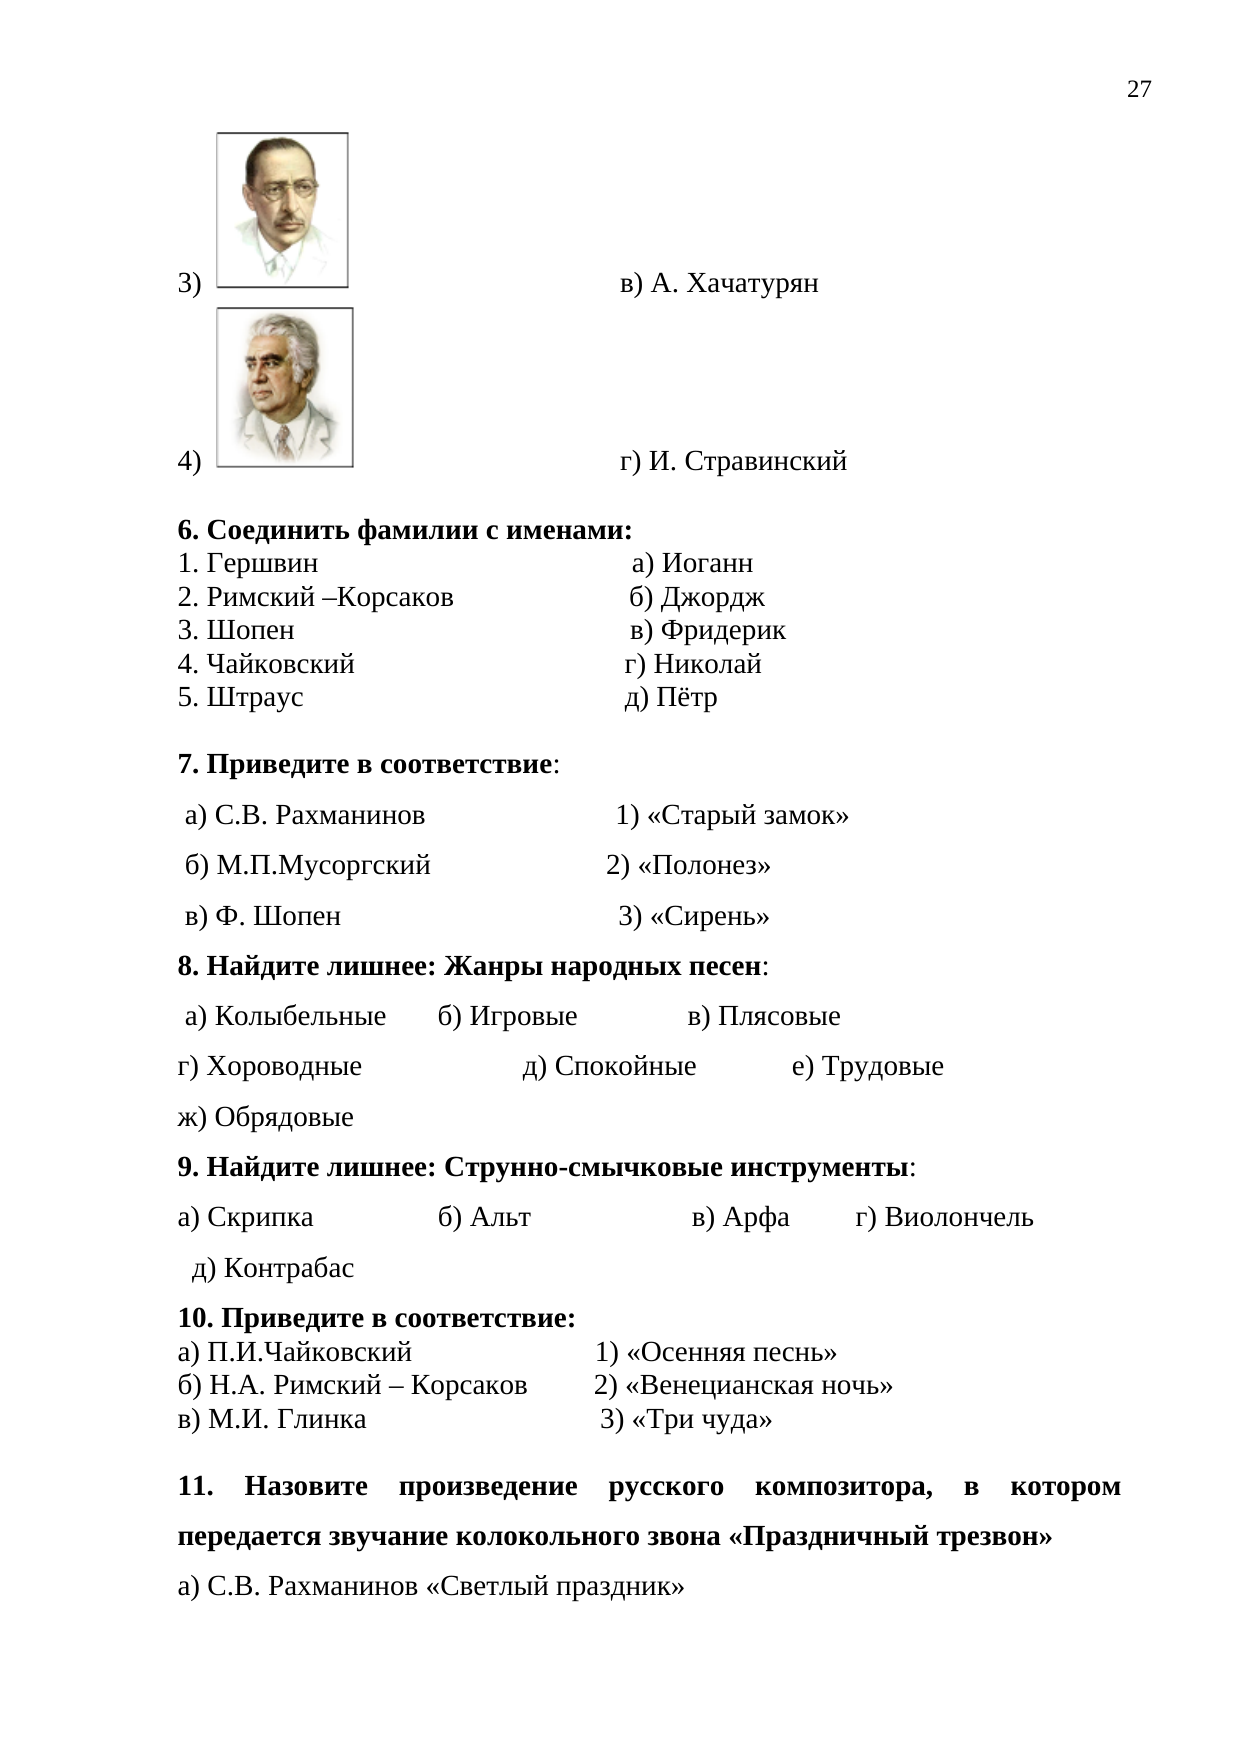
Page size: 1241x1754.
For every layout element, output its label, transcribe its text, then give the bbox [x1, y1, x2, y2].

text а) П.И.Чайковский 1) «Осенняя песнь» [177, 1334, 1152, 1367]
text а) Скрипка б) Альт в) Арфа г) Виолончель [177, 1199, 1122, 1233]
text 9. Найдите лишнее: Струнно-смычковые инструменты: [177, 1149, 1122, 1183]
text ж) Обрядовые [177, 1099, 1122, 1132]
picture [216, 131, 352, 293]
text 7. Приведите в соответствие: [177, 747, 1122, 780]
text г) Хороводные д) Спокойные е) Трудовые [177, 1048, 1122, 1082]
text 8. Найдите лишнее: Жанры народных песен: [177, 948, 1122, 981]
text 3) в) А. Хачатурян [177, 131, 1152, 298]
text в) Ф. Шопен 3) «Сирень» [177, 898, 1122, 931]
text 5. Штраус д) Пётр [177, 679, 1152, 713]
text 1. Гершвин а) Иоганн [177, 545, 1152, 579]
text б) Н.А. Римский – Корсаков 2) «Венецианская ночь» [177, 1367, 1152, 1401]
text 11. Назовите произведение русского композитора, в котором передается звучание колокольного звона «Праздничный трезвон» [177, 1468, 1122, 1552]
text в) М.И. Глинка 3) «Три чуда» [177, 1401, 1152, 1434]
text а) С.В. Рахманинов «Светлый праздник» [177, 1568, 1122, 1602]
text 2. Римский –Корсаков б) Джордж [177, 579, 1152, 612]
text 6. Соединить фамилии с именами: [177, 512, 1152, 545]
text б) М.П.Мусоргский 2) «Полонез» [177, 847, 1122, 881]
text 3. Шопен в) Фридерик [177, 612, 1152, 646]
text а) С.В. Рахманинов 1) «Старый замок» [177, 797, 1122, 831]
text 4) г) И. Стравинский [177, 306, 1152, 477]
text 10. Приведите в соответствие: [177, 1300, 1152, 1334]
text 4. Чайковский г) Николай [177, 646, 1152, 679]
picture [216, 306, 357, 471]
text а) Колыбельные б) Игровые в) Плясовые [177, 998, 1122, 1032]
text д) Контрабас [177, 1250, 1122, 1283]
